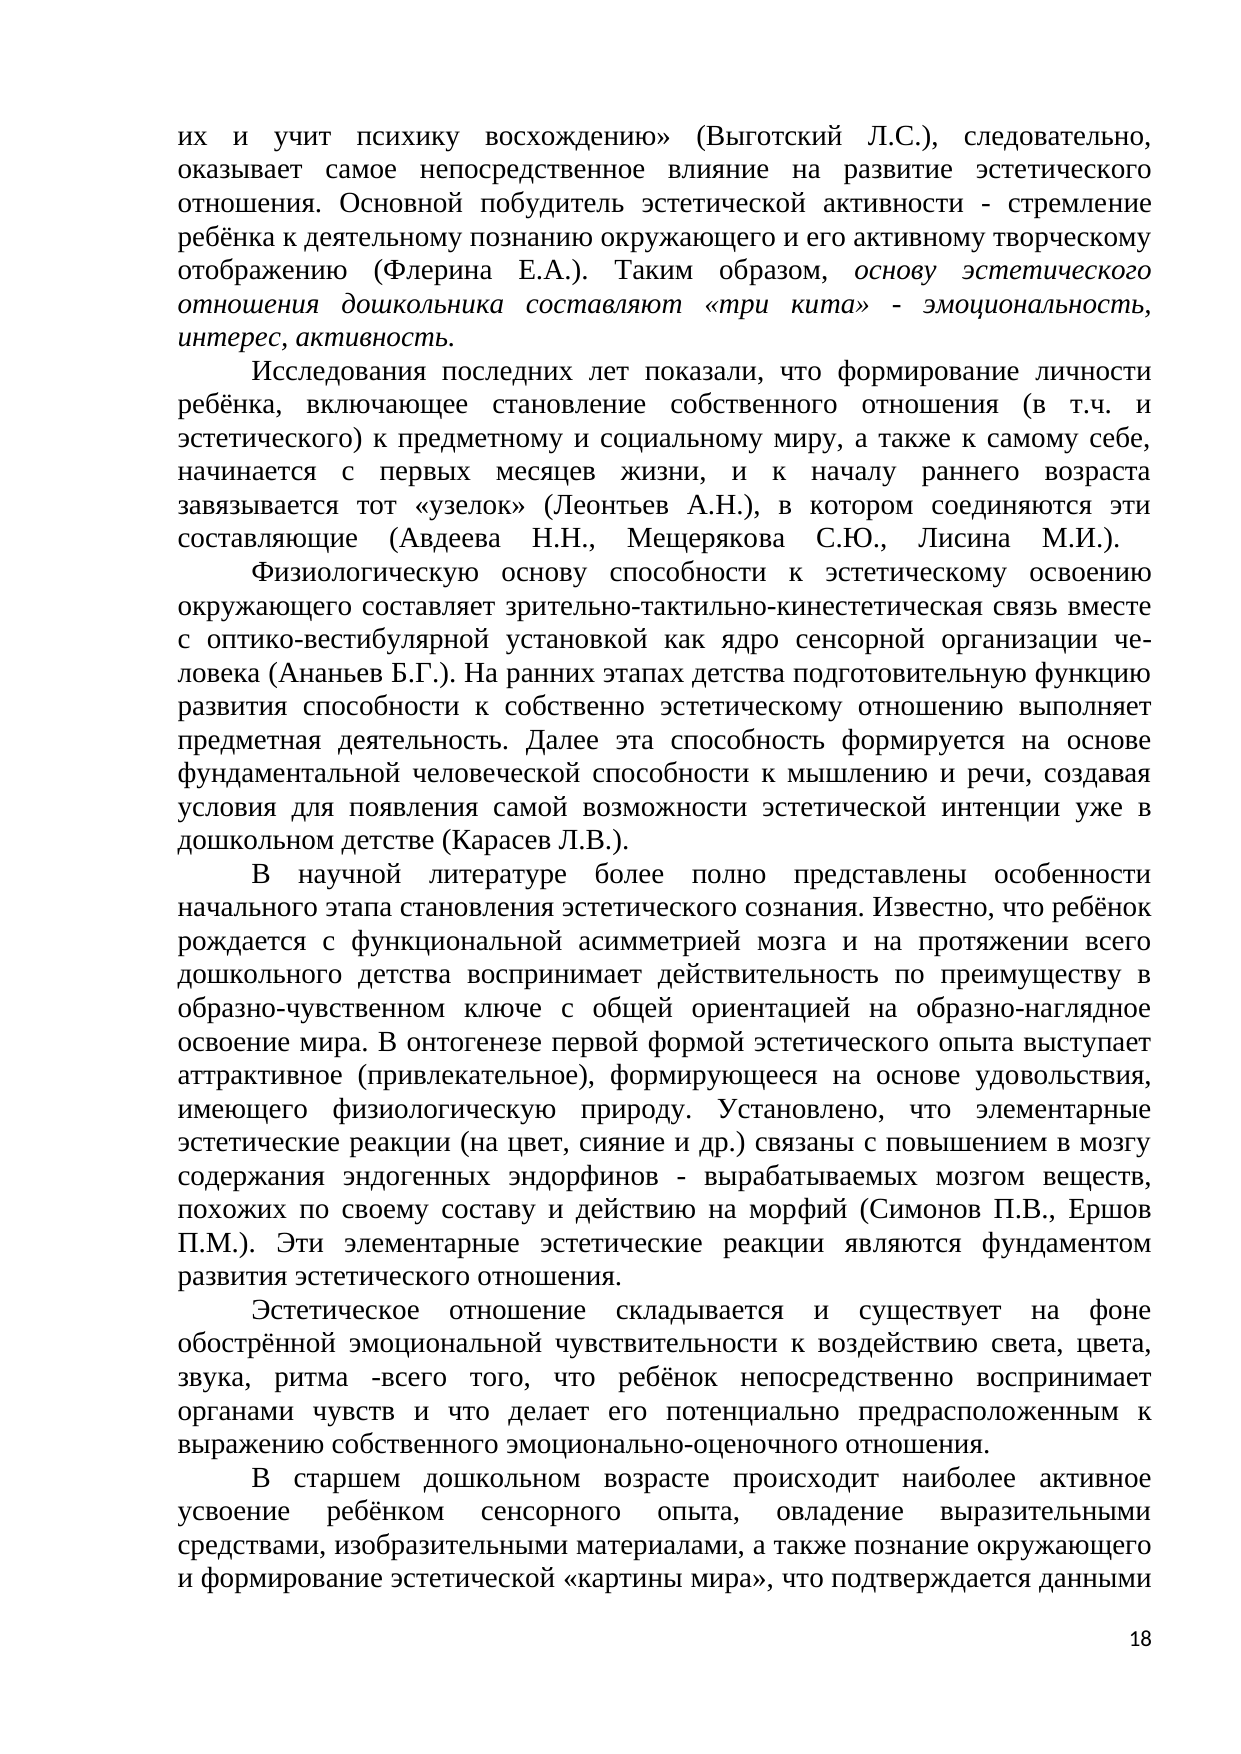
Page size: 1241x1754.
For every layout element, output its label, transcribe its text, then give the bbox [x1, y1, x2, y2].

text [177, 118, 1152, 353]
text В научной литературе более полно представлены особенности начального этапа становления эстетического сознания. Известно, что ребёнок рождается с функциональной асимметрией мозга и на протяжении всего дошкольного детства воспринимает действительность по преимуществу в образно-чувственном ключе с общей ориентацией на образно-наглядное освоение мира. В онтогенезе первой формой эстетического опыта выступает аттрактивное (привлекательное), формирующееся на основе удовольствия, имеющего физиологическую природу. Установлено, что элементарные эстетические реакции (на цвет, сияние и др.) связаны с повышением в мозгу содержания эндогенных эндорфинов - вырабатываемых мозгом веществ, похожих по своему составу и действию на морфий (Симонов П.В., Ершов П.М.). Эти элементарные эстетические реакции являются фундаментом развития эстетического отношения. [177, 856, 1152, 1292]
text Исследования последних лет показали, что формирование личности ребёнка, включающее становление собственного отношения (в т.ч. и эстетического) к предметному и социальному миру, а также к самому себе, начинается с первых месяцев жизни, и к началу раннего возраста завязывается тот «узелок» (Леонтьев А.Н.), в котором соединяются эти составляющие (Авдеева Н.Н., Мещерякова С.Ю., Лисина М.И.). Физиологическую основу способности к эстетическому освоению окружающего составляет зрительно-тактильно-кинестетическая связь вместе с оптико-вестибулярной установкой как ядро сенсорной организации человека (Ананьев Б.Г.). На ранних этапах детства подготовительную функцию развития способности к собственно эстетическому отношению выполняет предметная деятельность. Далее эта способность формируется на основе фундаментальной человеческой способности к мышлению и речи, создавая условия для появления самой возможности эстетической интенции уже в дошкольном детстве (Карасев Л.В.). [177, 353, 1152, 856]
text Эстетическое отношение складывается и существует на фоне обострённой эмоциональной чувствительности к воздействию света, цвета, звука, ритма -всего того, что ребёнок непосредственно воспринимает органами чувств и что делает его потенциально предрасположенным к выражению собственного эмоционально-оценочного отношения. [177, 1292, 1152, 1460]
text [177, 1460, 1152, 1594]
